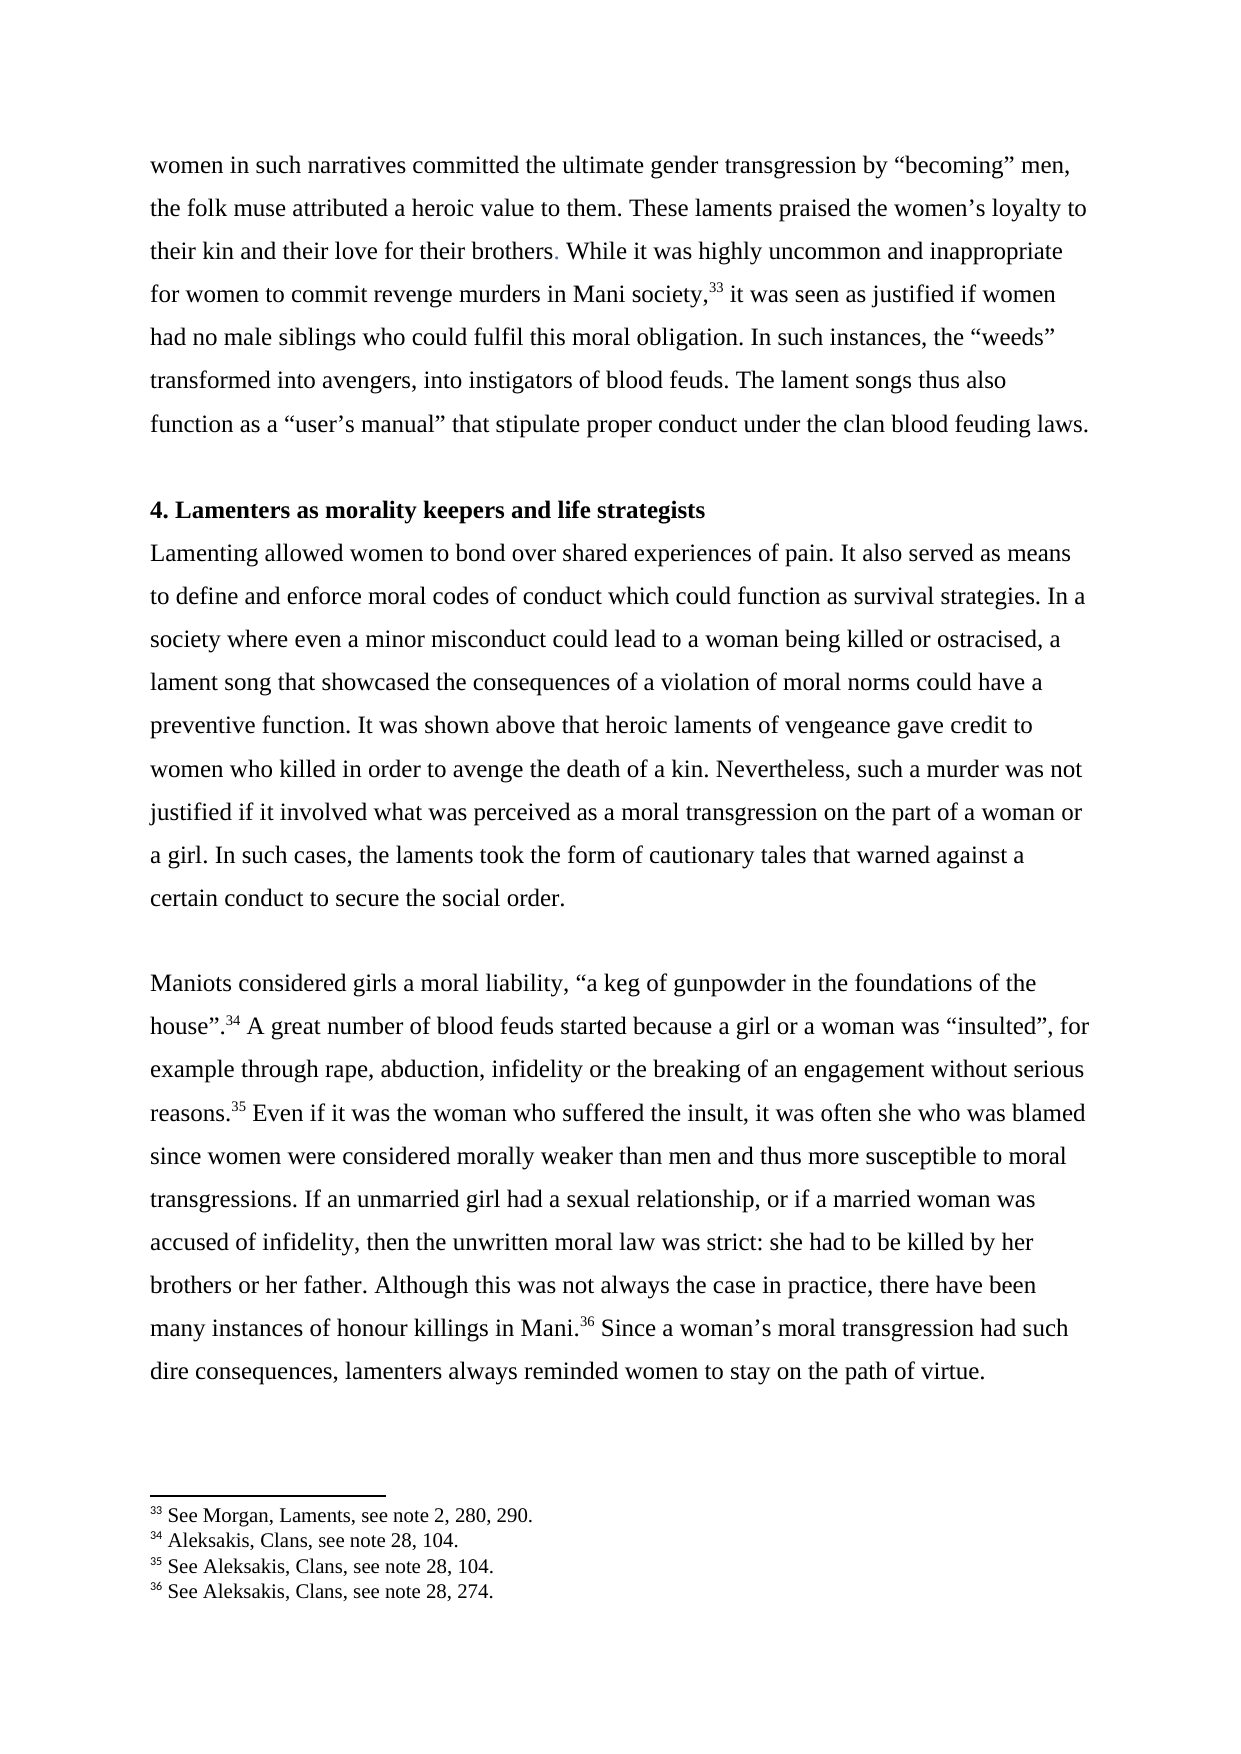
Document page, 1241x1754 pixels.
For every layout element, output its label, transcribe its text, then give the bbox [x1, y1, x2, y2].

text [150, 150, 1090, 437]
text Lamenting allowed women to bond over shared experiences of pain. It also served as means to define and enforce moral codes of conduct which could function as survival strategies. In a society where even a minor misconduct could lead to a woman being killed or ostracised, a lament song that showcased the consequences of a violation of moral norms could have a preventive function. It was shown above that heroic laments of vengeance gave credit to women who killed in order to avenge the death of a kin. Nevertheless, such a murder was not justified if it involved what was perceived as a moral transgression on the part of a woman or a girl. In such cases, the laments took the form of cautionary tales that warned against a certain conduct to secure the social order. [150, 538, 1090, 912]
text Maniots considered girls a moral liability, “a keg of gunpowder in the foundations of the house”. A great number of blood feuds started because a girl or a woman was “insulted”, for example through rape, abduction, infidelity or the breaking of an engagement without serious reasons. Even if it was the woman who suffered the insult, it was often she who was blamed since women were considered morally weaker than men and thus more susceptible to moral transgressions. If an unmarried girl had a sexual relationship, or if a married woman was accused of infidelity, then the unwritten moral law was strict: she had to be killed by her brothers or her father. Although this was not always the case in practice, there have been many instances of honour killings in Mani. Since a woman’s moral transgression had such dire consequences, lamenters always reminded women to stay on the path of virtue. [150, 968, 1090, 1385]
text 4. Lamenters as morality keepers and life strategists [150, 495, 1090, 524]
